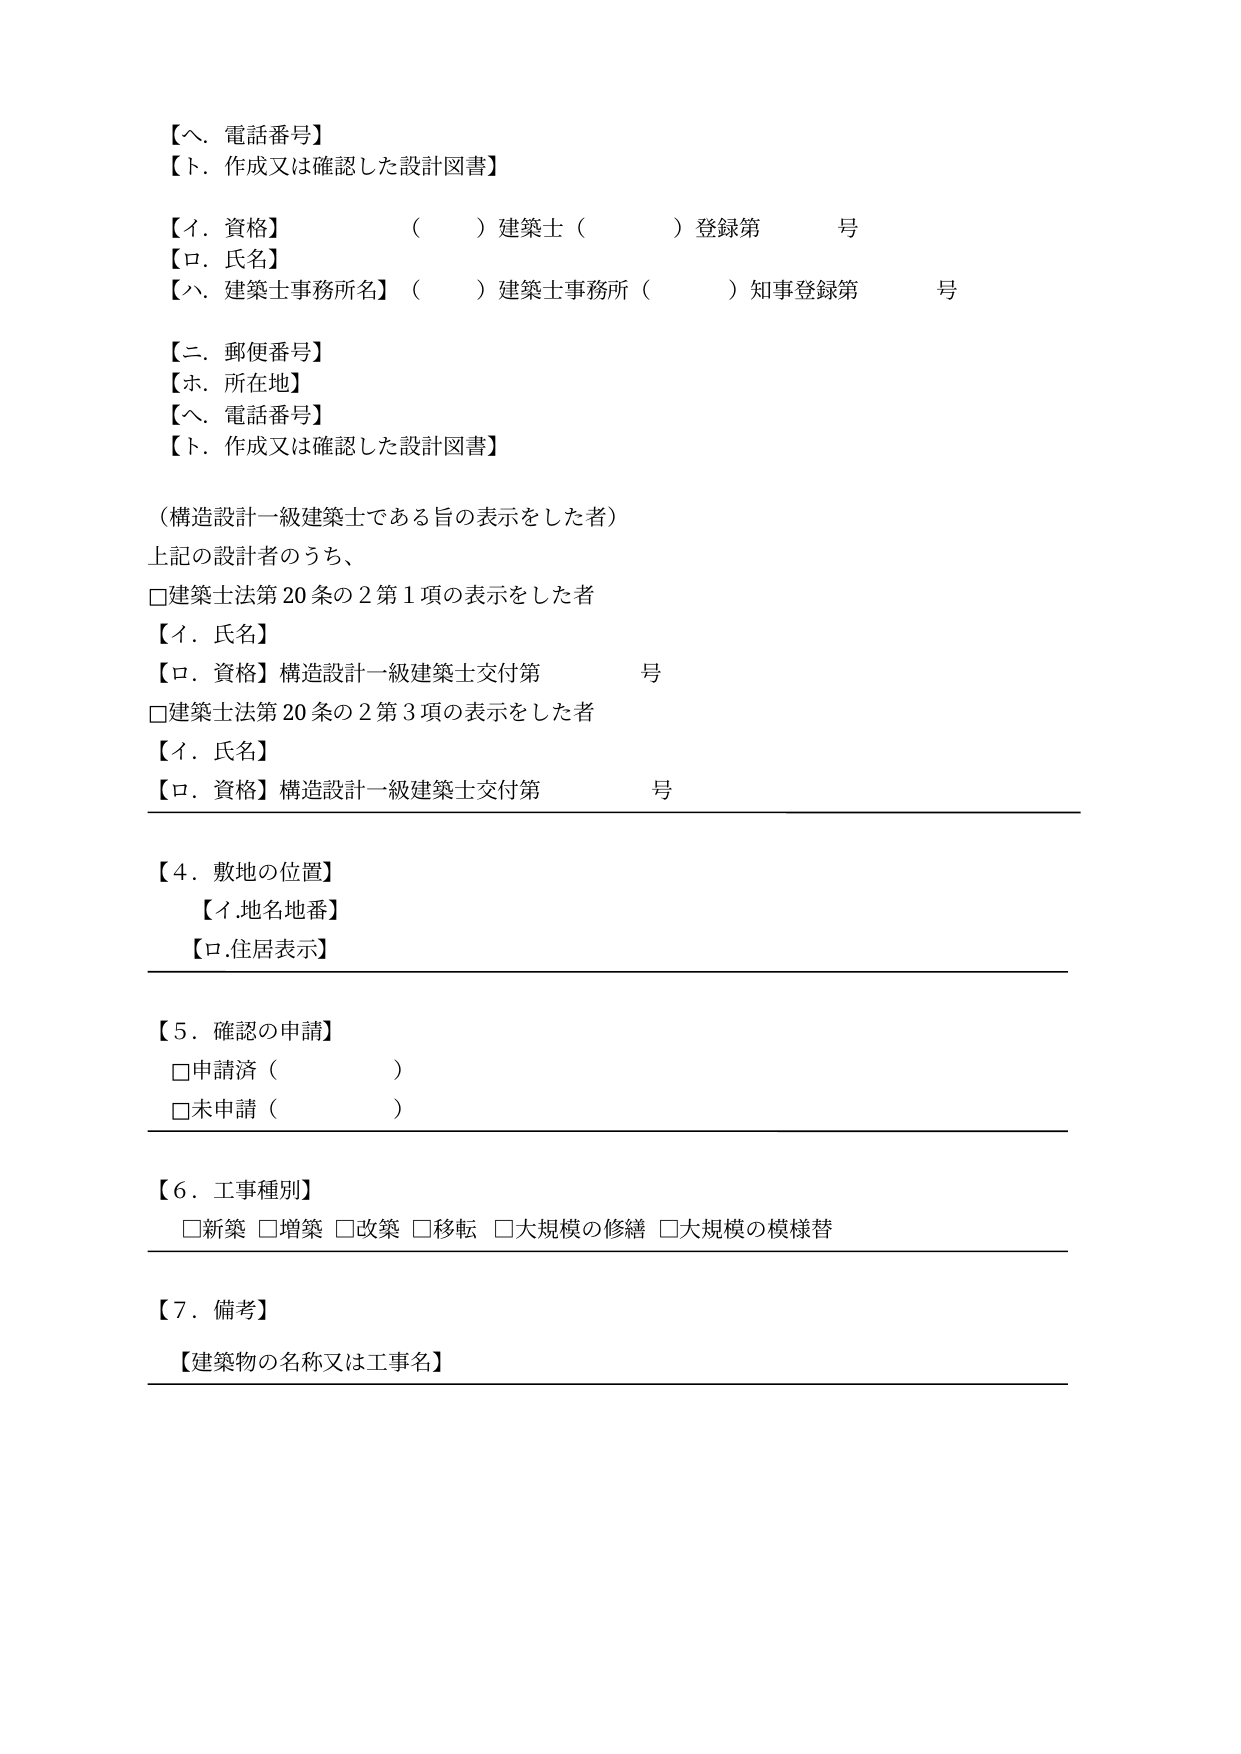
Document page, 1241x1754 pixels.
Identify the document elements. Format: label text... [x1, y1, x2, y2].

text □建築士法第20条の２第１項の表示をした者 [148, 578, 1093, 610]
text 【へ．電話番号】 [148, 118, 1093, 149]
text 【イ．氏名】 [148, 617, 1093, 649]
text 上記の設計者のうち、 [148, 539, 1093, 571]
text □申請済（ ） [148, 1053, 1093, 1084]
text 【ロ．資格】構造設計一級建築士交付第 号 [148, 656, 1093, 688]
text 【建築物の名称又は工事名】 [148, 1345, 1093, 1377]
text 【ロ．氏名】 [148, 242, 1093, 274]
text 【７．備考】 [148, 1294, 1093, 1325]
text □建築士法第20条の２第３項の表示をした者 [148, 695, 1093, 727]
text 【５．確認の申請】 [148, 1014, 1093, 1046]
text 【４．敷地の位置】 [148, 855, 1093, 886]
text 【イ．資格】 （ ）建築士（ ）登録第 号 [148, 211, 1093, 242]
text 【ロ.住居表示】 [148, 933, 1093, 964]
text 【ホ．所在地】 [148, 366, 1093, 398]
text □新築 □増築 □改築 □移転 □大規模の修繕 □大規模の模様替 [148, 1212, 1093, 1244]
text 【へ．電話番号】 [148, 398, 1093, 429]
text 【ニ．郵便番号】 [148, 335, 1093, 366]
text （構造設計一級建築士である旨の表示をした者） [148, 501, 1093, 532]
text 【ロ．資格】構造設計一級建築士交付第 号 [148, 773, 1093, 805]
text 【イ．氏名】 [148, 734, 1093, 766]
text 【６．工事種別】 [148, 1173, 1093, 1205]
text 【イ.地名地番】 [148, 894, 1093, 925]
text □未申請（ ） [148, 1092, 1093, 1124]
text 【ト．作成又は確認した設計図書】 [148, 149, 1093, 181]
text 【ト．作成又は確認した設計図書】 [148, 429, 1093, 461]
text 【ハ．建築士事務所名】（ ）建築士事務所（ ）知事登録第 号 [148, 274, 1093, 305]
